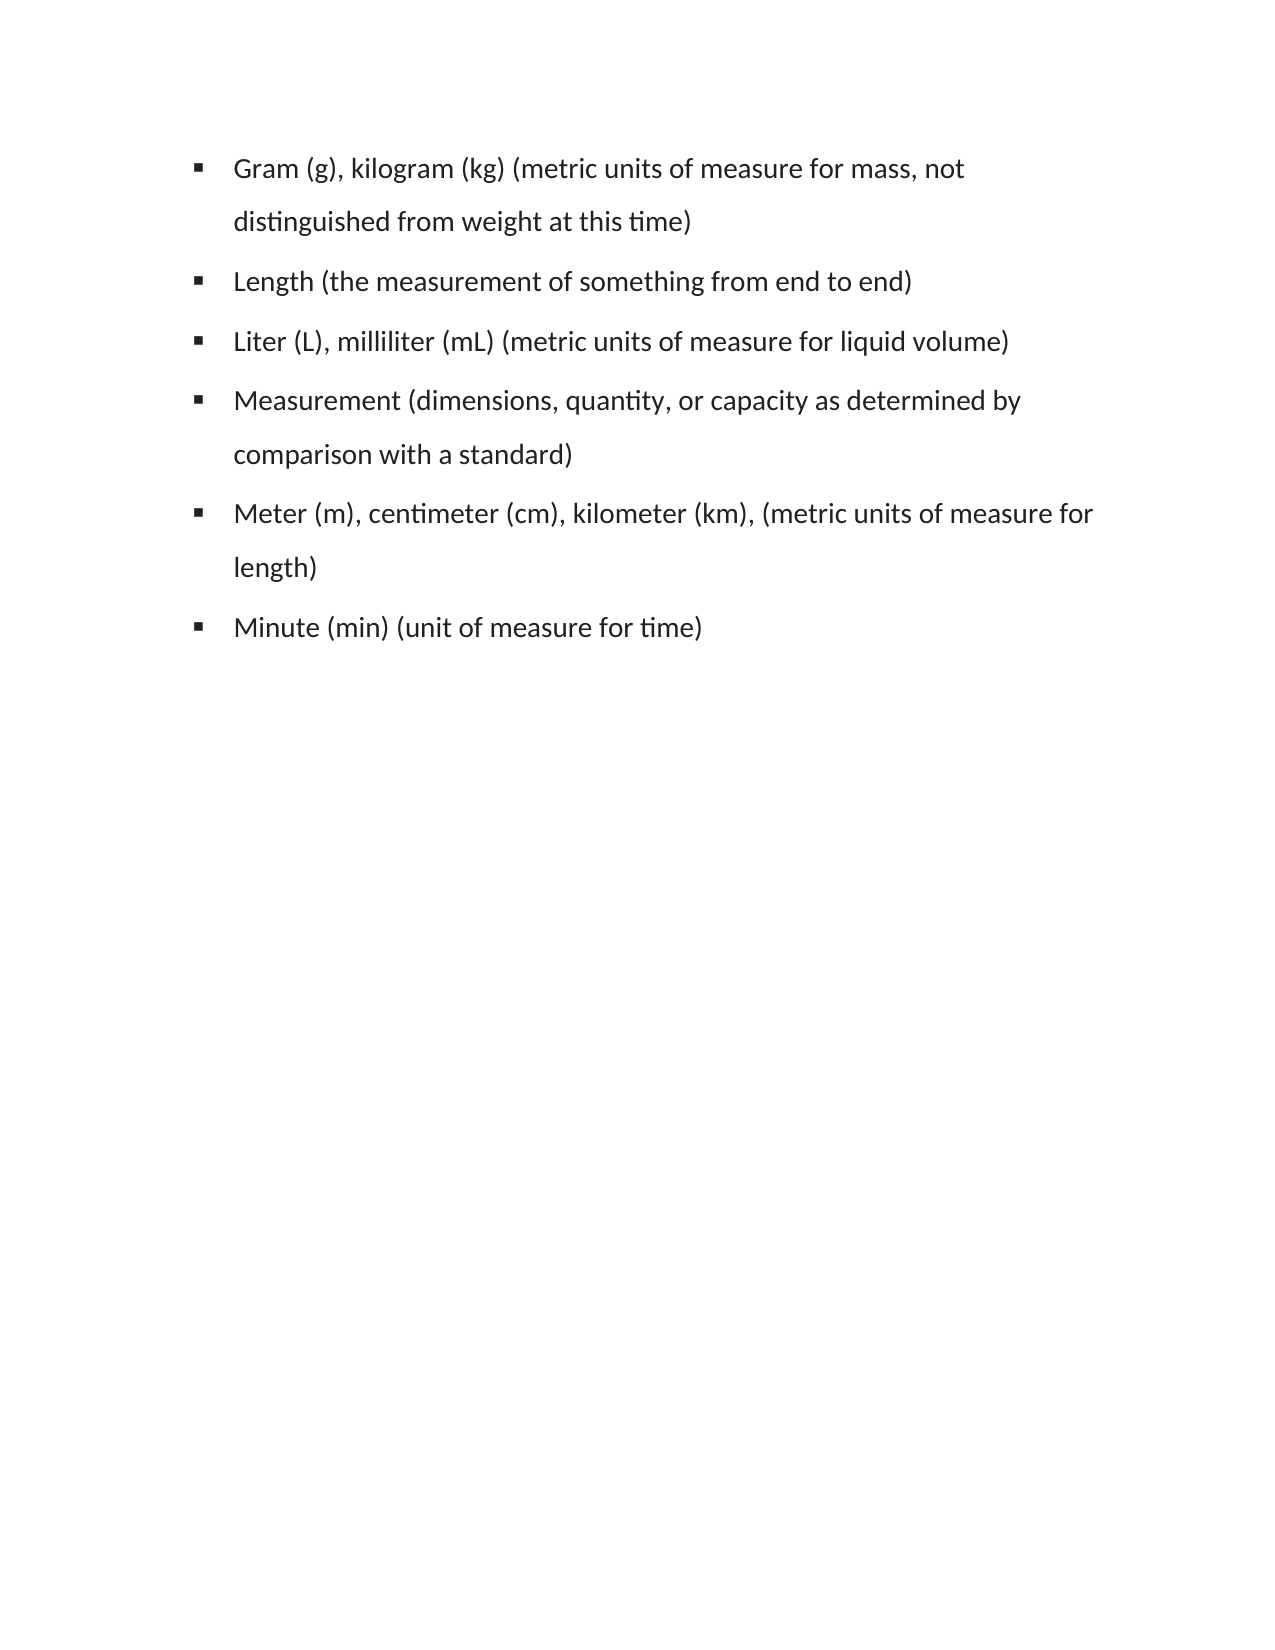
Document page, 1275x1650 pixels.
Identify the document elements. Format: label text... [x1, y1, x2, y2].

list Minute (min) (unit of measure for time) [192, 609, 1125, 644]
list Gram (g), kilogram (kg) (metric units of measure for mass, not distinguished from weight at this time) [192, 150, 1125, 239]
list Meter (m), centimeter (cm), kilometer (km), (metric units of measure for length) [192, 496, 1125, 585]
list Liter (L), milliliter (mL) (metric units of measure for liquid volume) [192, 323, 1125, 358]
list Measurement (dimensions, quantity, or capacity as determined by comparison with a standard) [192, 382, 1125, 472]
list Length (the measurement of something from end to end) [192, 263, 1125, 299]
